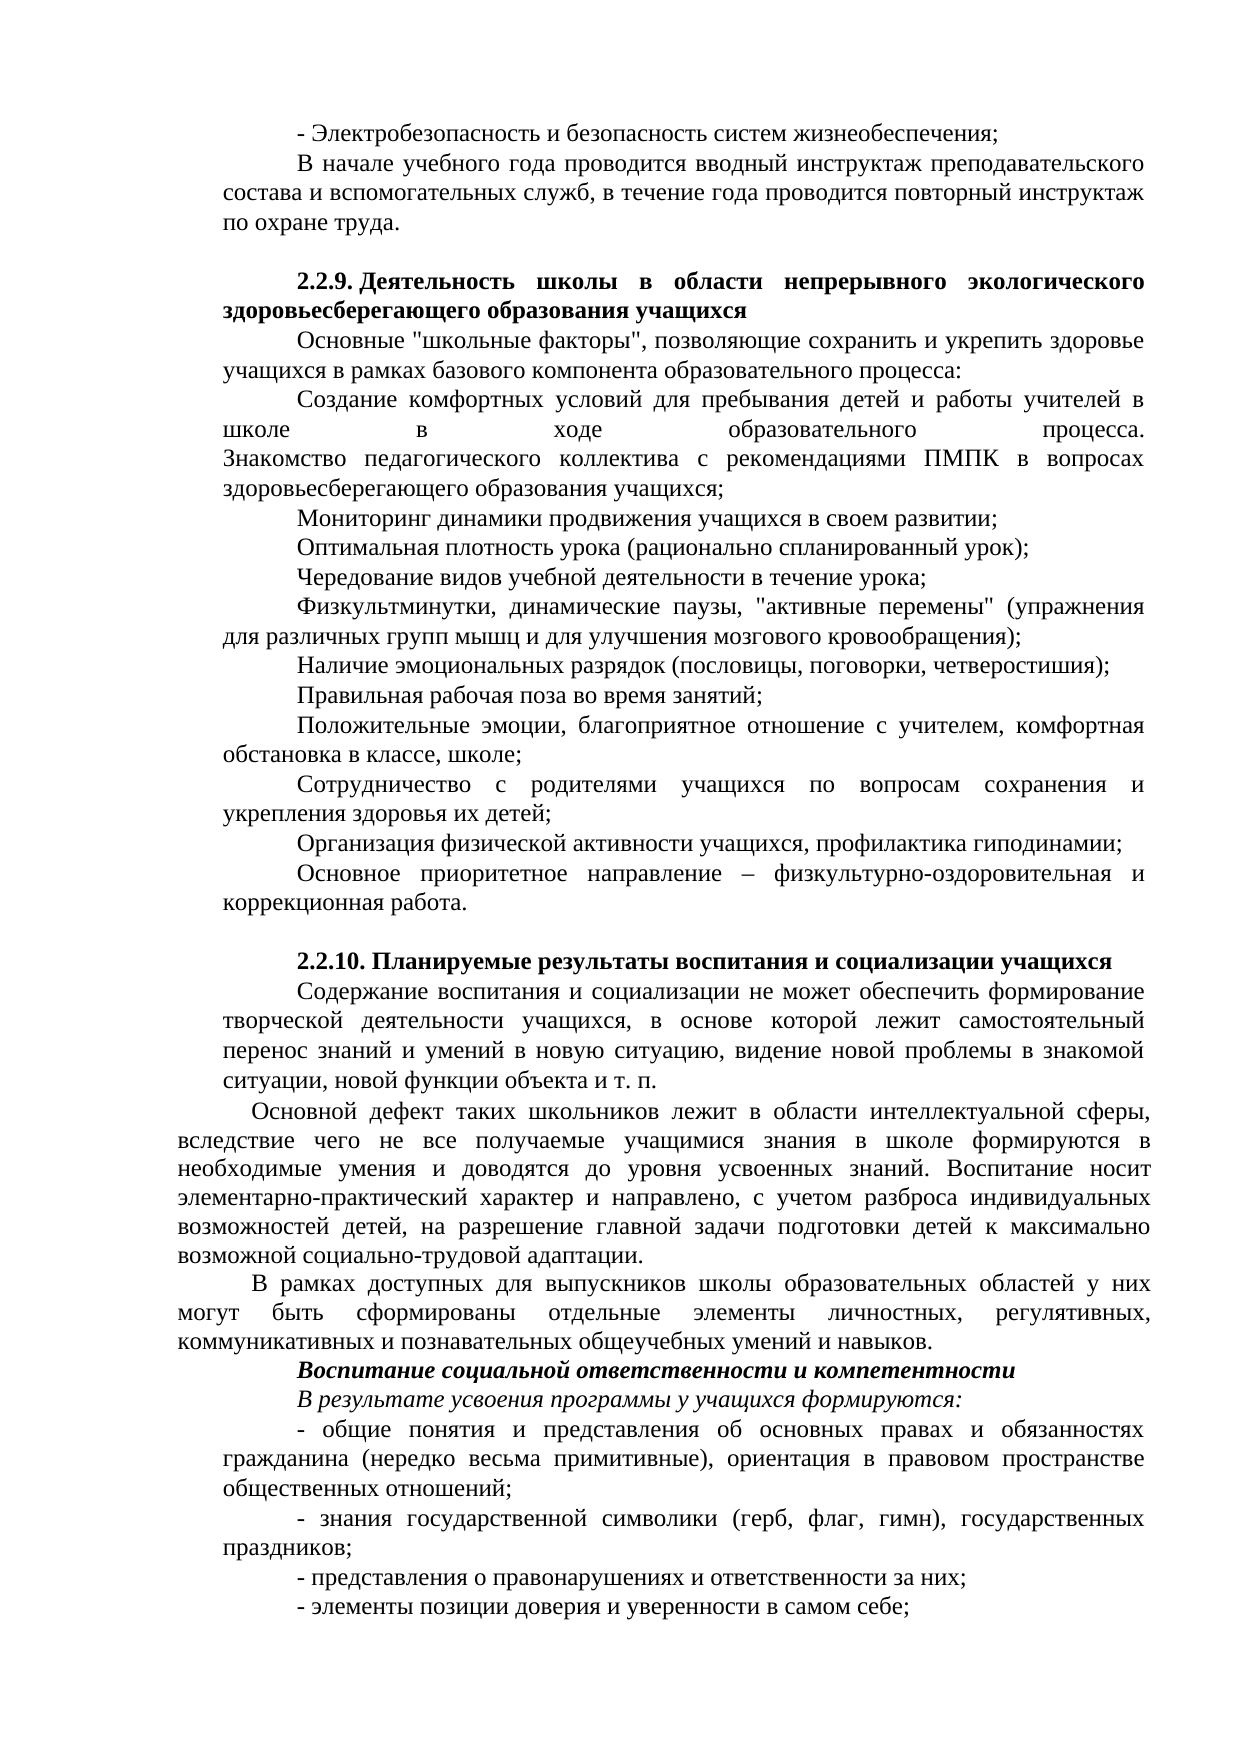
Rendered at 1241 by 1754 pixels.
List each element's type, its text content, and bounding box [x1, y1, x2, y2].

text - представления о правонарушениях и ответственности за них; [223, 1562, 1145, 1591]
text Мониторинг динамики продвижения учащихся в своем развитии; [223, 503, 1145, 531]
text Сотрудничество с родителями учащихся по вопросам сохранения и укрепления здоровья их детей; [223, 769, 1145, 827]
text Правильная рабочая поза во время занятий; [223, 680, 1145, 709]
text В начале учебного года проводится вводный инструктаж преподавательского состава и вспомогательных служб, в течение года проводится повторный инструктаж по охране труда. [223, 148, 1145, 236]
text В результате усвоения программы у учащихся формируются: [223, 1384, 1145, 1413]
text Чередование видов учебной деятельности в течение урока; [223, 562, 1145, 591]
text В рамках доступных для выпускников школы образовательных областей у них могут быть сформированы отдельные элементы личностных, регулятивных, коммуникативных и познавательных общеучебных умений и навыков. [177, 1268, 1152, 1355]
text - знания государственной символики (герб, флаг, гимн), государственных праздников; [223, 1503, 1145, 1561]
text Создание комфортных условий для пребывания детей и работы учителей в школе в ходе образовательного процесса. Знакомство педагогического коллектива с рекомендациями ПМПК в вопросах здоровьесберегающего образования учащихся; [223, 384, 1145, 502]
text Наличие эмоциональных разрядок (пословицы, поговорки, четверостишия); [223, 651, 1145, 679]
text Оптимальная плотность урока (рационально спланированный урок); [223, 532, 1145, 561]
text - Электробезопасность и безопасность систем жизнеобеспечения; [223, 118, 1145, 147]
text Основное приоритетное направление – физкультурно-оздоровительная и коррекционная работа. [223, 858, 1145, 916]
text 2.2.10. Планируемые результаты воспитания и социализации учащихся [223, 946, 1145, 975]
text 2.2.9. Деятельность школы в области непрерывного экологического здоровьесберегающего образования учащихся [223, 266, 1145, 324]
text - элементы позиции доверия и уверенности в самом себе; [223, 1591, 1145, 1620]
text Основной дефект таких школьников лежит в области интеллектуальной сферы, вследствие чего не все получаемые учащимися знания в школе формируются в необходимые умения и доводятся до уровня усвоенных знаний. Воспитание носит элементарно-практический характер и направлено, с учетом разброса индивидуальных возможностей детей, на разрешение главной задачи подготовки детей к максимально возможной социально-трудовой адаптации. [177, 1096, 1152, 1268]
text Воспитание социальной ответственности и компетентности [223, 1355, 1145, 1383]
text Положительные эмоции, благоприятное отношение с учителем, комфортная обстановка в классе, школе; [223, 710, 1145, 768]
text Содержание воспитания и социализации не может обеспечить формирование творческой деятельности учащихся, в основе которой лежит самостоятельный перенос знаний и умений в новую ситуацию, видение новой проблемы в знакомой ситуации, новой функции объекта и т. п. [223, 976, 1145, 1093]
text Физкультминутки, динамические паузы, "активные перемены" (упражнения для различных групп мышц и для улучшения мозгового кровообращения); [223, 591, 1145, 650]
text - общие понятия и представления об основных правах и обязанностях гражданина (нередко весьма примитивные), ориентация в правовом пространстве общественных отношений; [223, 1414, 1145, 1502]
text Основные "школьные факторы", позволяющие сохранить и укрепить здоровье учащихся в рамках базового компонента образовательного процесса: [223, 325, 1145, 383]
text Организация физической активности учащихся, профилактика гиподинамии; [223, 828, 1145, 857]
